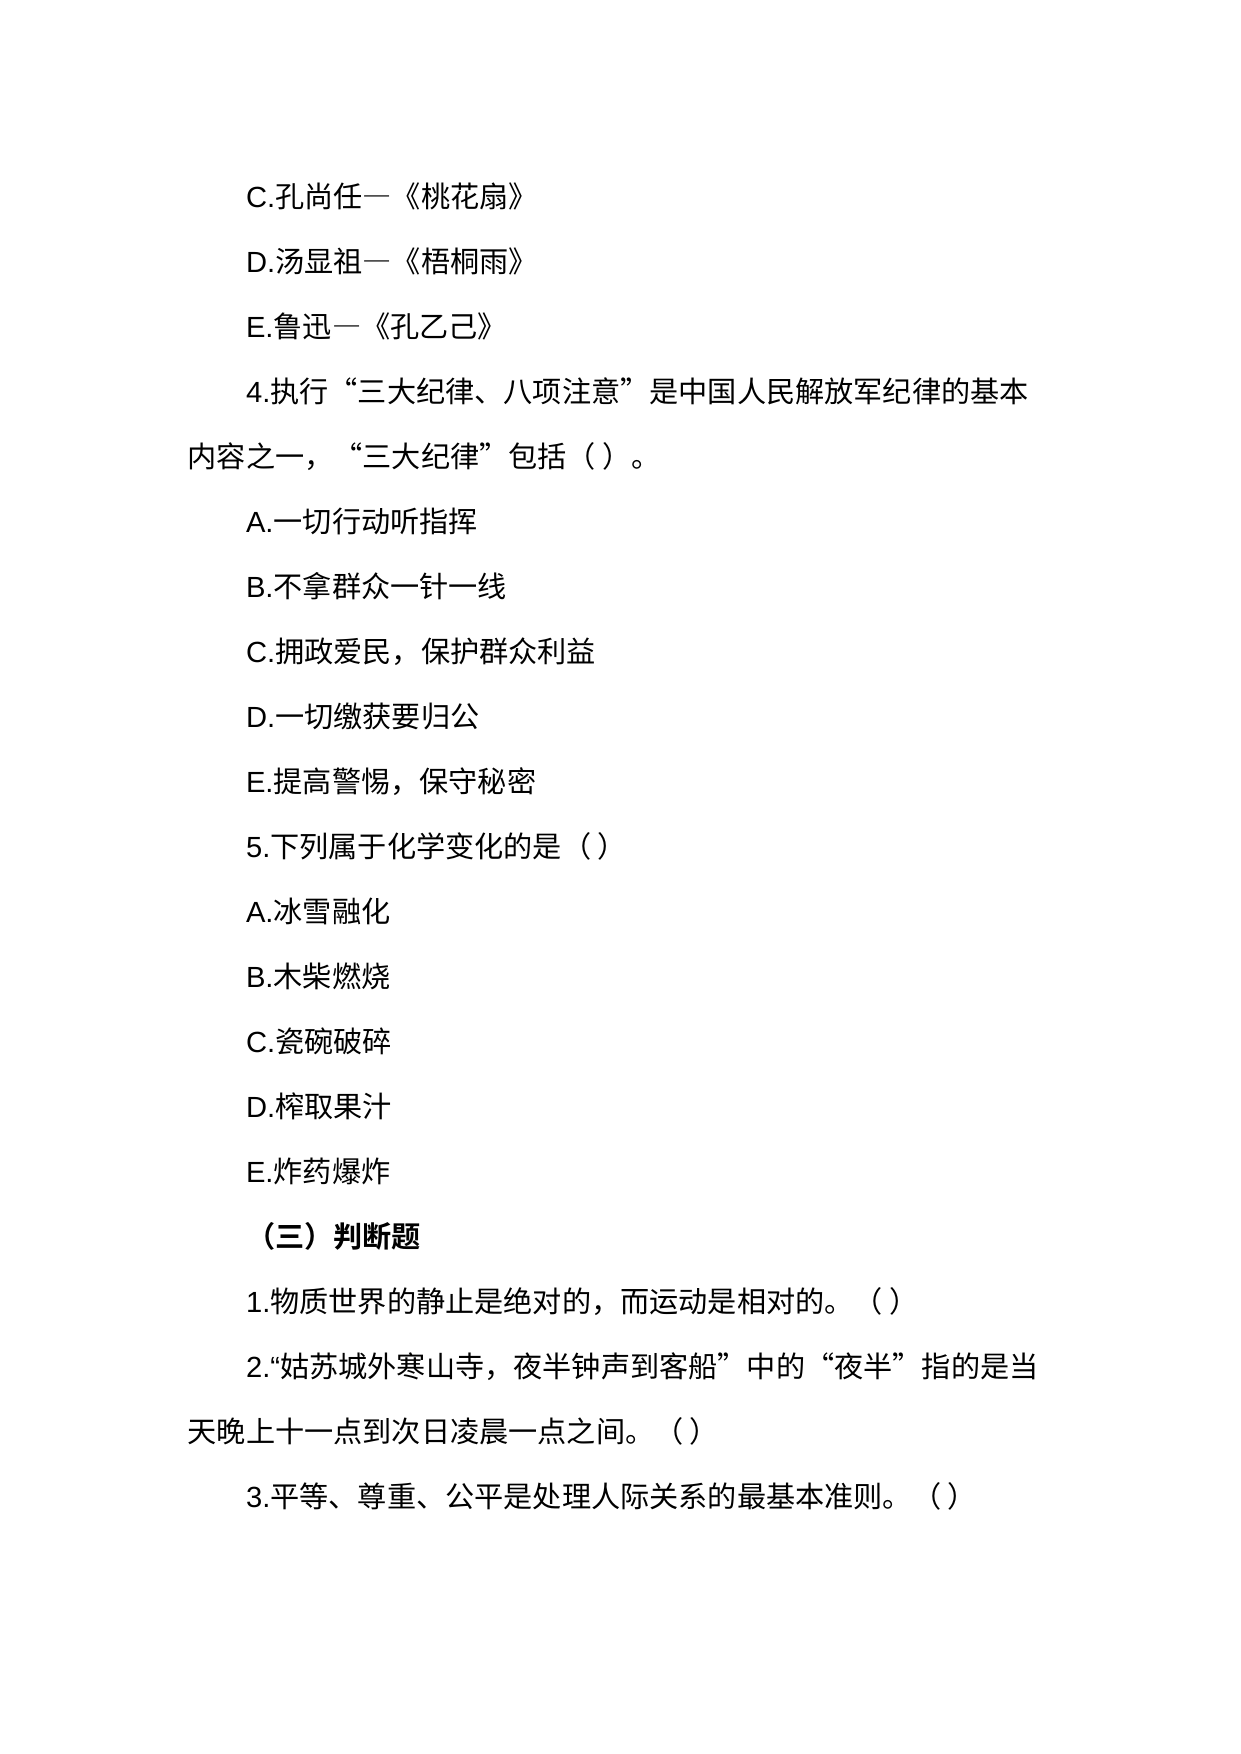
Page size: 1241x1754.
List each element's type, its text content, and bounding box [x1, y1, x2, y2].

text （三）判断题 [187, 1202, 1053, 1267]
text E.提高警惕，保守秘密 [187, 747, 1053, 812]
text 1.物质世界的静止是绝对的，而运动是相对的。（ ） [187, 1267, 1053, 1332]
text D.一切缴获要归公 [187, 682, 1053, 747]
text C.孔尚任—《桃花扇》 [187, 162, 1053, 227]
text A.冰雪融化 [187, 877, 1053, 942]
text 2.“姑苏城外寒山寺，夜半钟声到客船”中的“夜半”指的是当天晚上十一点到次日凌晨一点之间。（ ） [187, 1332, 1053, 1462]
text C.瓷碗破碎 [187, 1007, 1053, 1072]
text E.炸药爆炸 [187, 1137, 1053, 1202]
text E.鲁迅—《孔乙己》 [187, 292, 1053, 357]
text D.汤显祖—《梧桐雨》 [187, 227, 1053, 292]
text 5.下列属于化学变化的是（ ） [187, 812, 1053, 877]
text C.拥政爱民，保护群众利益 [187, 617, 1053, 682]
text 3.平等、尊重、公平是处理人际关系的最基本准则。（ ） [187, 1462, 1053, 1527]
text A.一切行动听指挥 [187, 487, 1053, 552]
text B.木柴燃烧 [187, 942, 1053, 1007]
text D.榨取果汁 [187, 1072, 1053, 1137]
text 4.执行“三大纪律、八项注意”是中国人民解放军纪律的基本内容之一，“三大纪律”包括（ ）。 [187, 357, 1053, 487]
text B.不拿群众一针一线 [187, 552, 1053, 617]
